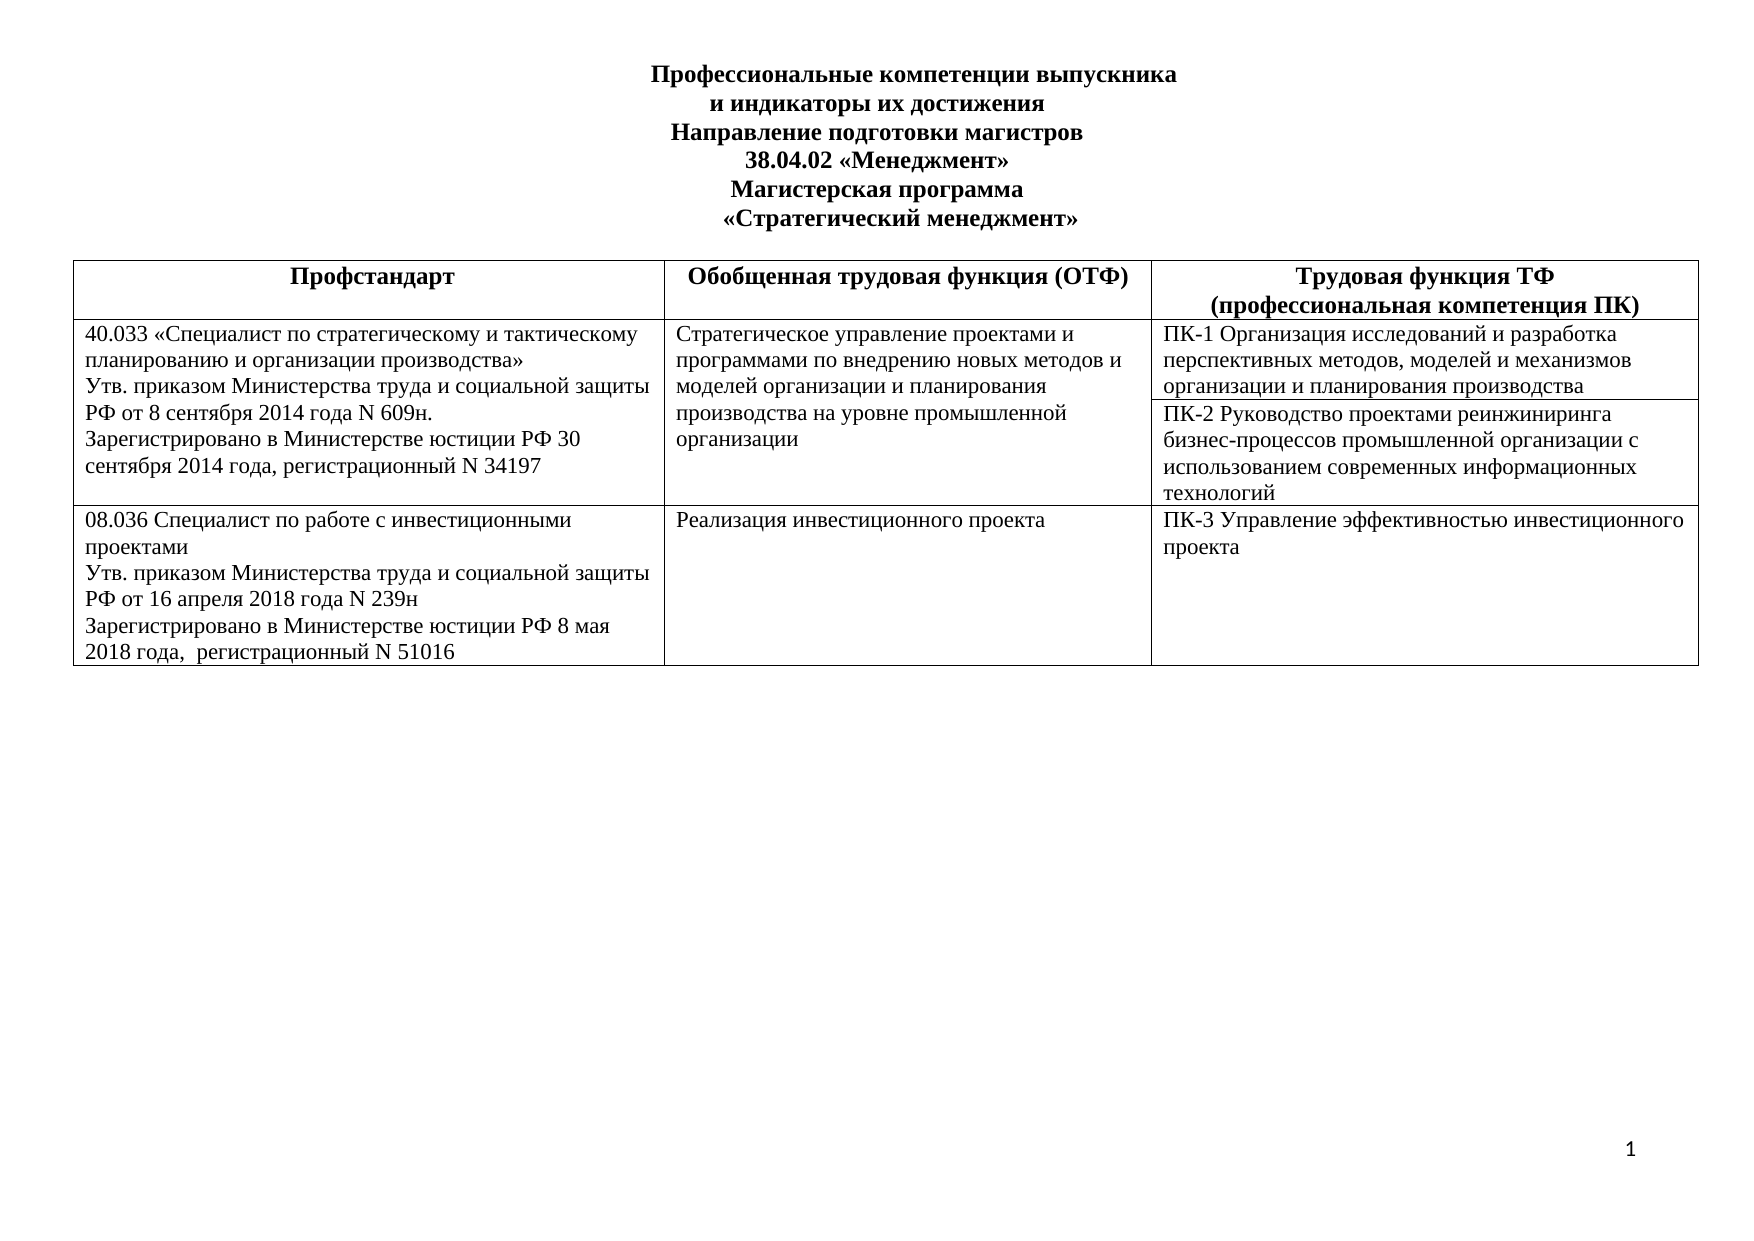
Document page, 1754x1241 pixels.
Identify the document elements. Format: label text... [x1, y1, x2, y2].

table_cell ПК-1 Организация исследований и разработка перспективных методов, моделей и механизмов организации и планирования производства [1152, 320, 1698, 399]
table_cell Реализация инвестиционного проекта [665, 506, 1151, 664]
text «Стратегический менеджмент» [118, 203, 1636, 232]
text и индикаторы их достижения [118, 88, 1636, 117]
table_header Обобщенная трудовая функция (ОТФ) [665, 261, 1151, 319]
table_cell 40.033 «Специалист по стратегическому и тактическому планированию и организации производства» Утв. приказом Министерства труда и социальной защиты РФ от 8 сентября 2014 года N 609н. Зарегистрировано в Министерстве юстиции РФ 30 сентября 2014 года, регистрационный N 34197 [74, 320, 664, 505]
table_header Трудовая функция ТФ (профессиональная компетенция ПК) [1152, 261, 1698, 319]
table_header Профстандарт [74, 261, 664, 319]
table_cell ПК-2 Руководство проектами реинжиниринга бизнес-процессов промышленной организации с использованием современных информационных технологий [1152, 400, 1698, 505]
text 38.04.02 «Менеджмент» [118, 145, 1636, 174]
table_cell ПК-3 Управление эффективностью инвестиционного проекта [1152, 506, 1698, 664]
table_cell 08.036 Специалист по работе с инвестиционными проектами Утв. приказом Министерства труда и социальной защиты РФ от 16 апреля 2018 года N 239н Зарегистрировано в Министерстве юстиции РФ 8 мая 2018 года, регистрационный N 51016 [74, 506, 664, 664]
text Направление подготовки магистров [118, 117, 1636, 145]
table_cell Стратегическое управление проектами и программами по внедрению новых методов и моделей организации и планирования производства на уровне промышленной организации [665, 320, 1151, 505]
subtitle Магистерская программа [118, 174, 1636, 203]
text Профессиональные компетенции выпускника [118, 59, 1636, 88]
